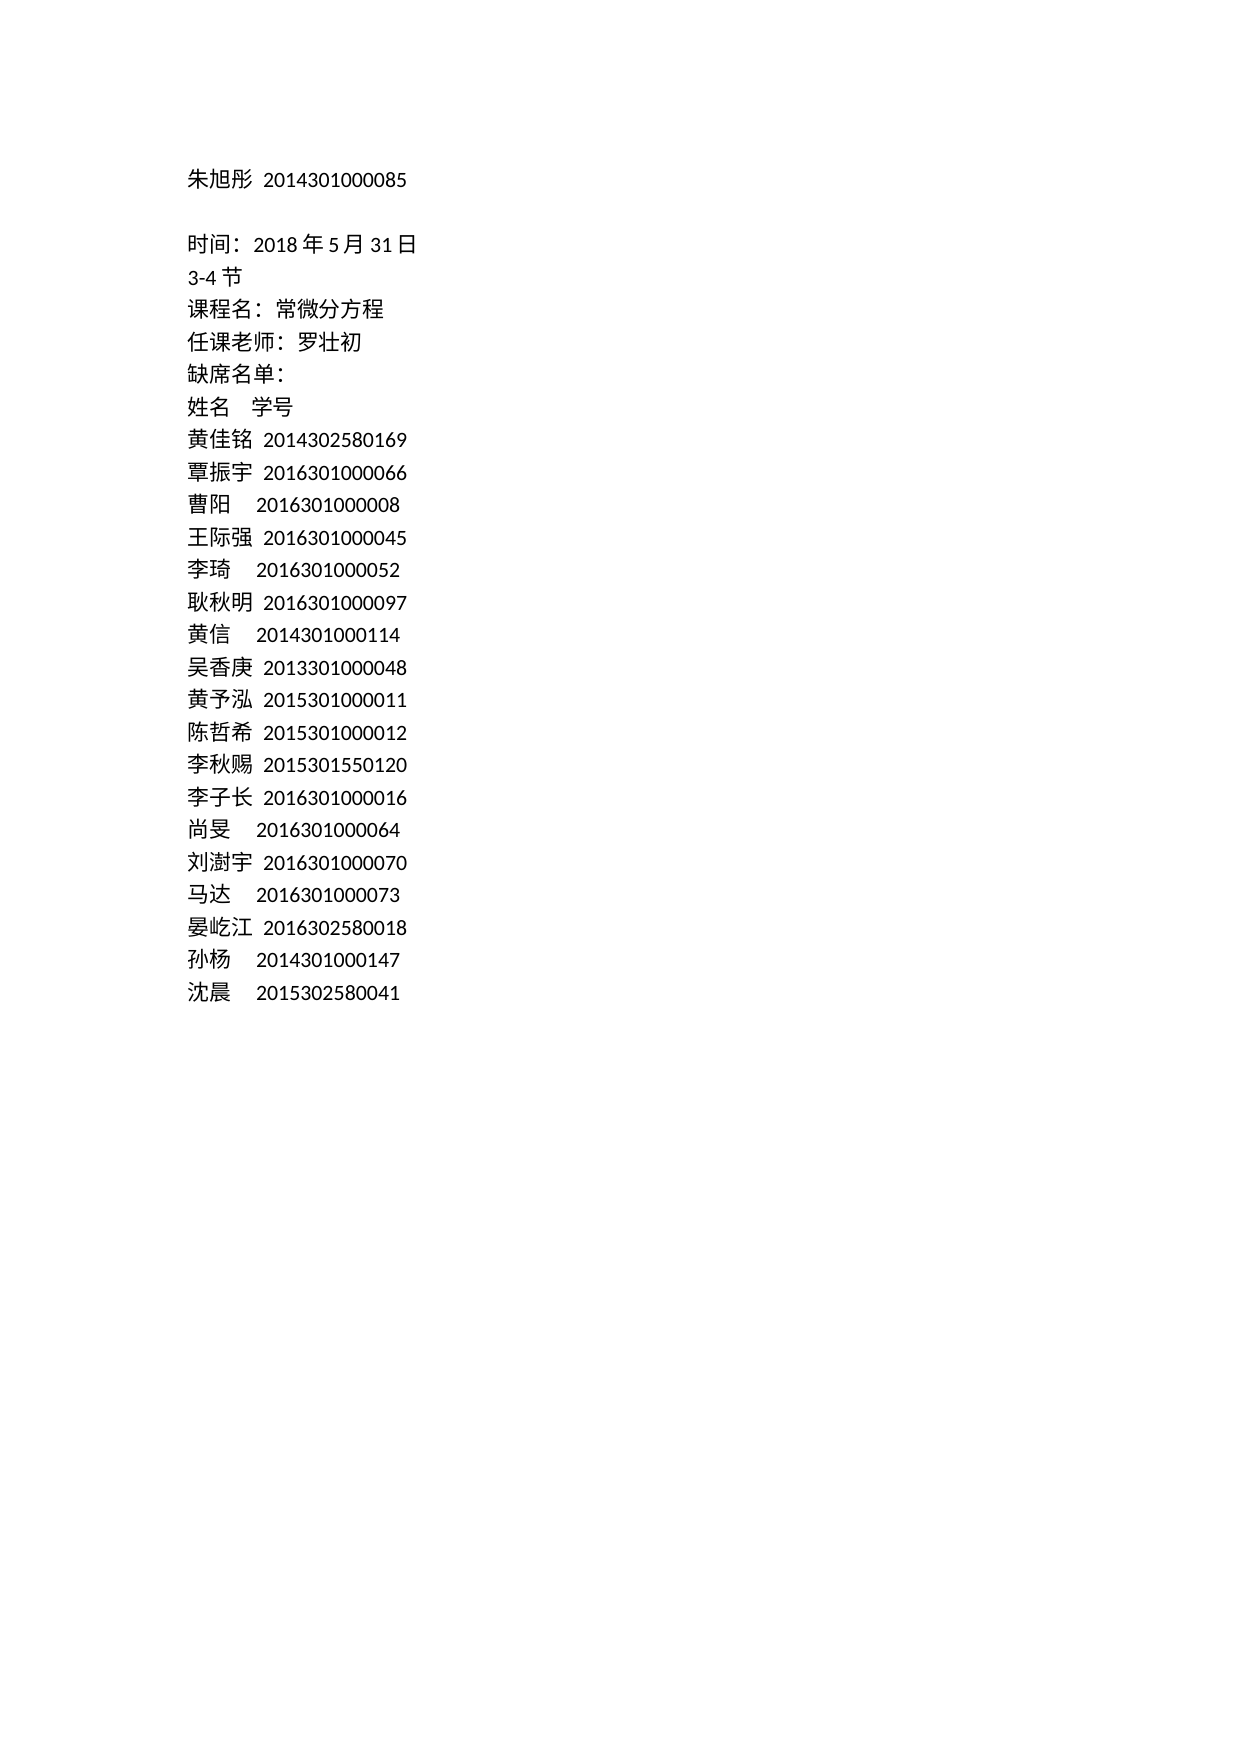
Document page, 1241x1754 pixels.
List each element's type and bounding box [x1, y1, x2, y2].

text [187, 162, 1053, 1007]
